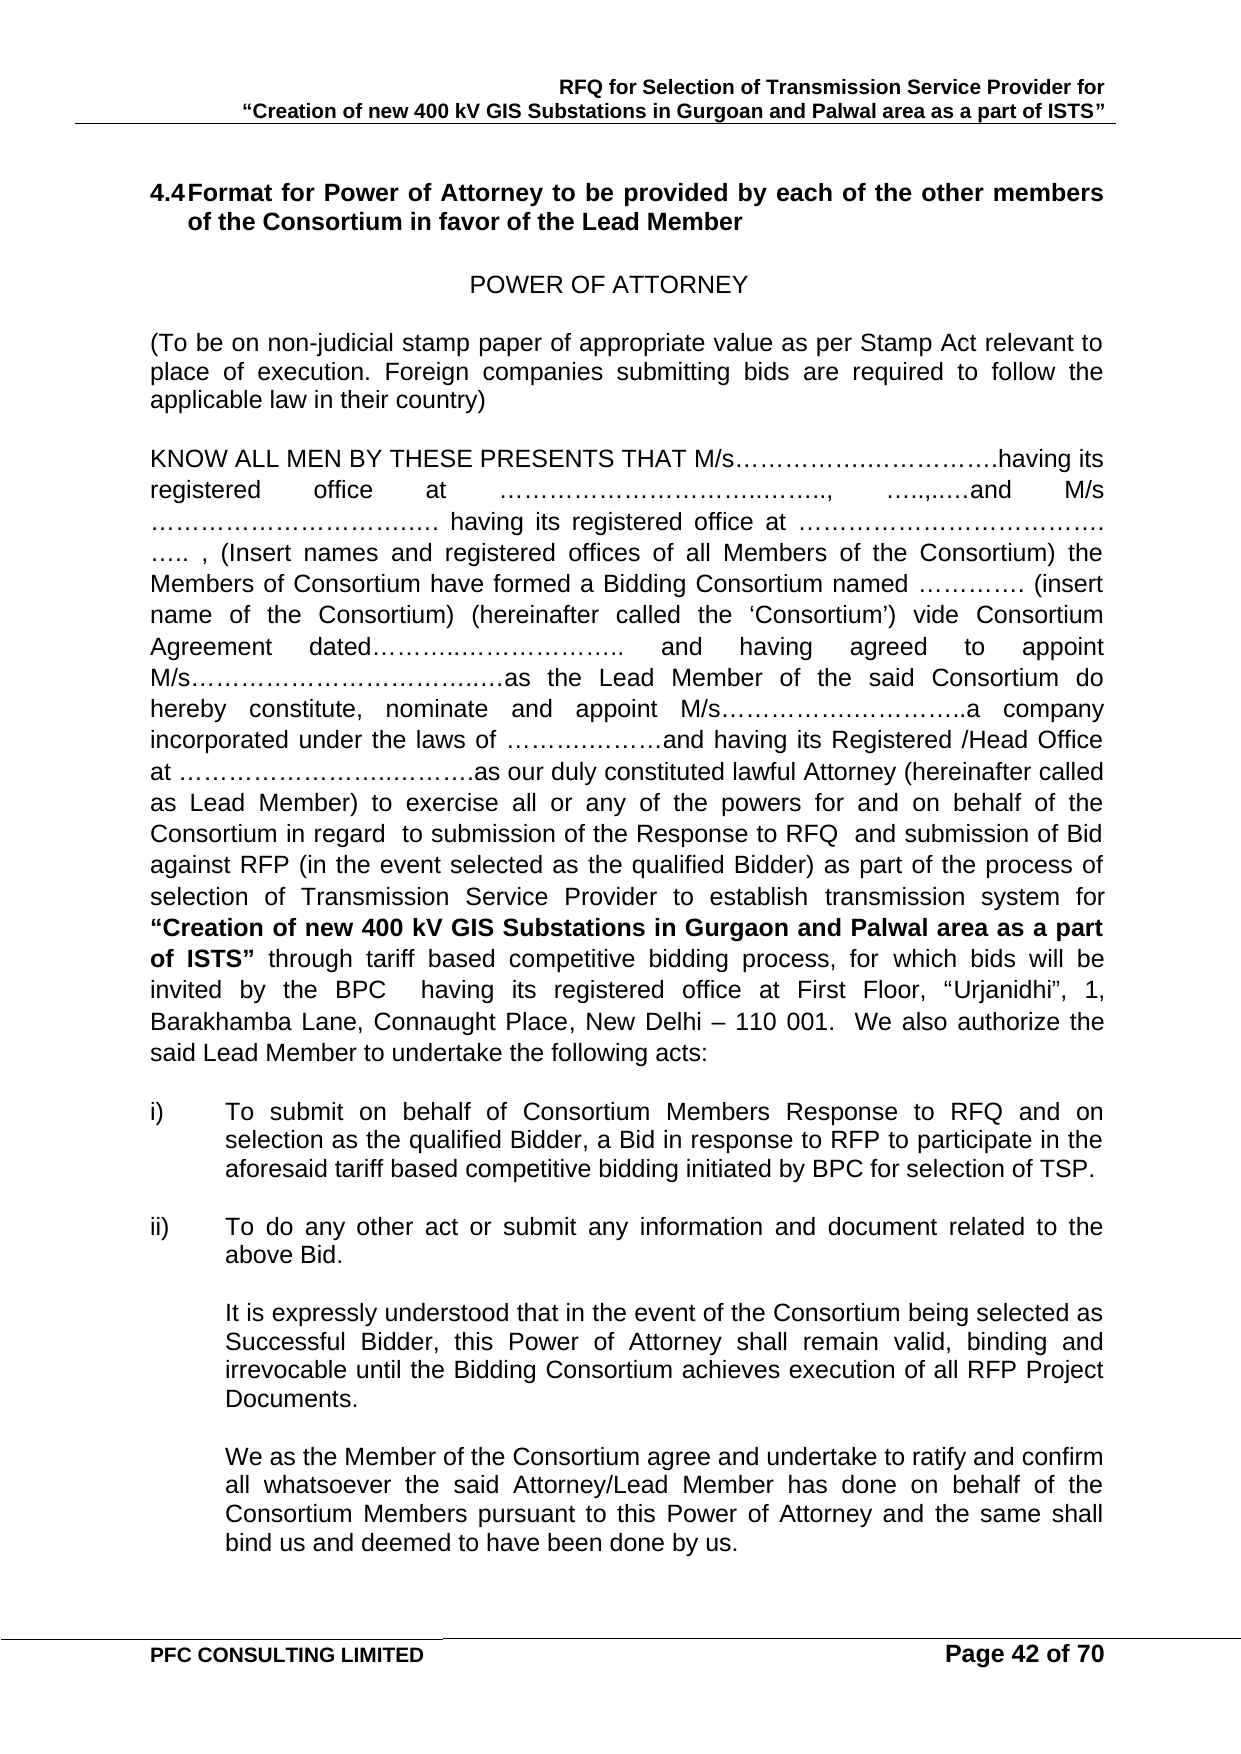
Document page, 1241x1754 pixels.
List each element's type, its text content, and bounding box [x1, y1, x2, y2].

text POWER OF ATTORNEY [150, 270, 1068, 299]
text (To be on non-judicial stamp paper of appropriate value as per Stamp Act relevant to place of execution. Foreign companies submitting bids are required to follow the applicable law in their country) [150, 328, 1105, 414]
text ii) To do any other act or submit any information and document related to the above Bid. [150, 1211, 1105, 1269]
text We as the Member of the Consortium agree and undertake to ratify and confirm all whatsoever the said Attorney/Lead Member has done on behalf of the Consortium Members pursuant to this Power of Attorney and the same shall bind us and deemed to have been done by us. [225, 1441, 1105, 1556]
text i) To submit on behalf of Consortium Members Response to RFQ and on selection as the qualified Bidder, a Bid in response to RFP to participate in the aforesaid tariff based competitive bidding initiated by BPC for selection of TSP. [150, 1096, 1105, 1183]
text It is expressly understood that in the event of the Consortium being selected as Successful Bidder, this Power of Attorney shall remain valid, binding and irrevocable until the Bidding Consortium achieves execution of all RFP Project Documents. [150, 1298, 1105, 1413]
text KNOW ALL MEN BY THESE PRESENTS THAT M/s…………….…………….having its registered office at …………………………..…….., …..,..…and M/s ………………………….…. having its registered office at ……………………………….….. , (Insert names and registered offices of all Members of the Consortium) the Members of Consortium have formed a Bidding Consortium named …………. (insert name of the Consortium) (hereinafter called the ‘Consortium’) vide Consortium Agreement dated………..……………….. and having agreed to appoint M/s……………………………..…as the Lead Member of the said Consortium do hereby constitute, nominate and appoint M/s…………….…………..a company incorporated under the laws of ……….………and having its Registered /Head Office at ……………………..……….as our duly constituted lawful Attorney (hereinafter called as Lead Member) to exercise all or any of the powers for and on behalf of the Consortium in regard to submission of the Response to RFQ and submission of Bid against RFP (in the event selected as the qualified Bidder) as part of the process of selection of Transmission Service Provider to establish transmission system for “Creation of new 400 kV GIS Substations in Gurgaon and Palwal area as a part of ISTS” through tariff based competitive bidding process, for which bids will be invited by the BPC having its registered office at First Floor, “Urjanidhi”, 1, Barakhamba Lane, Connaught Place, New Delhi – 110 001. We also authorize the said Lead Member to undertake the following acts: [150, 443, 1105, 1068]
subtitle Format for Power of Attorney to be provided by each of the other members of the Consortium in favor of the Lead Member [150, 178, 1105, 235]
